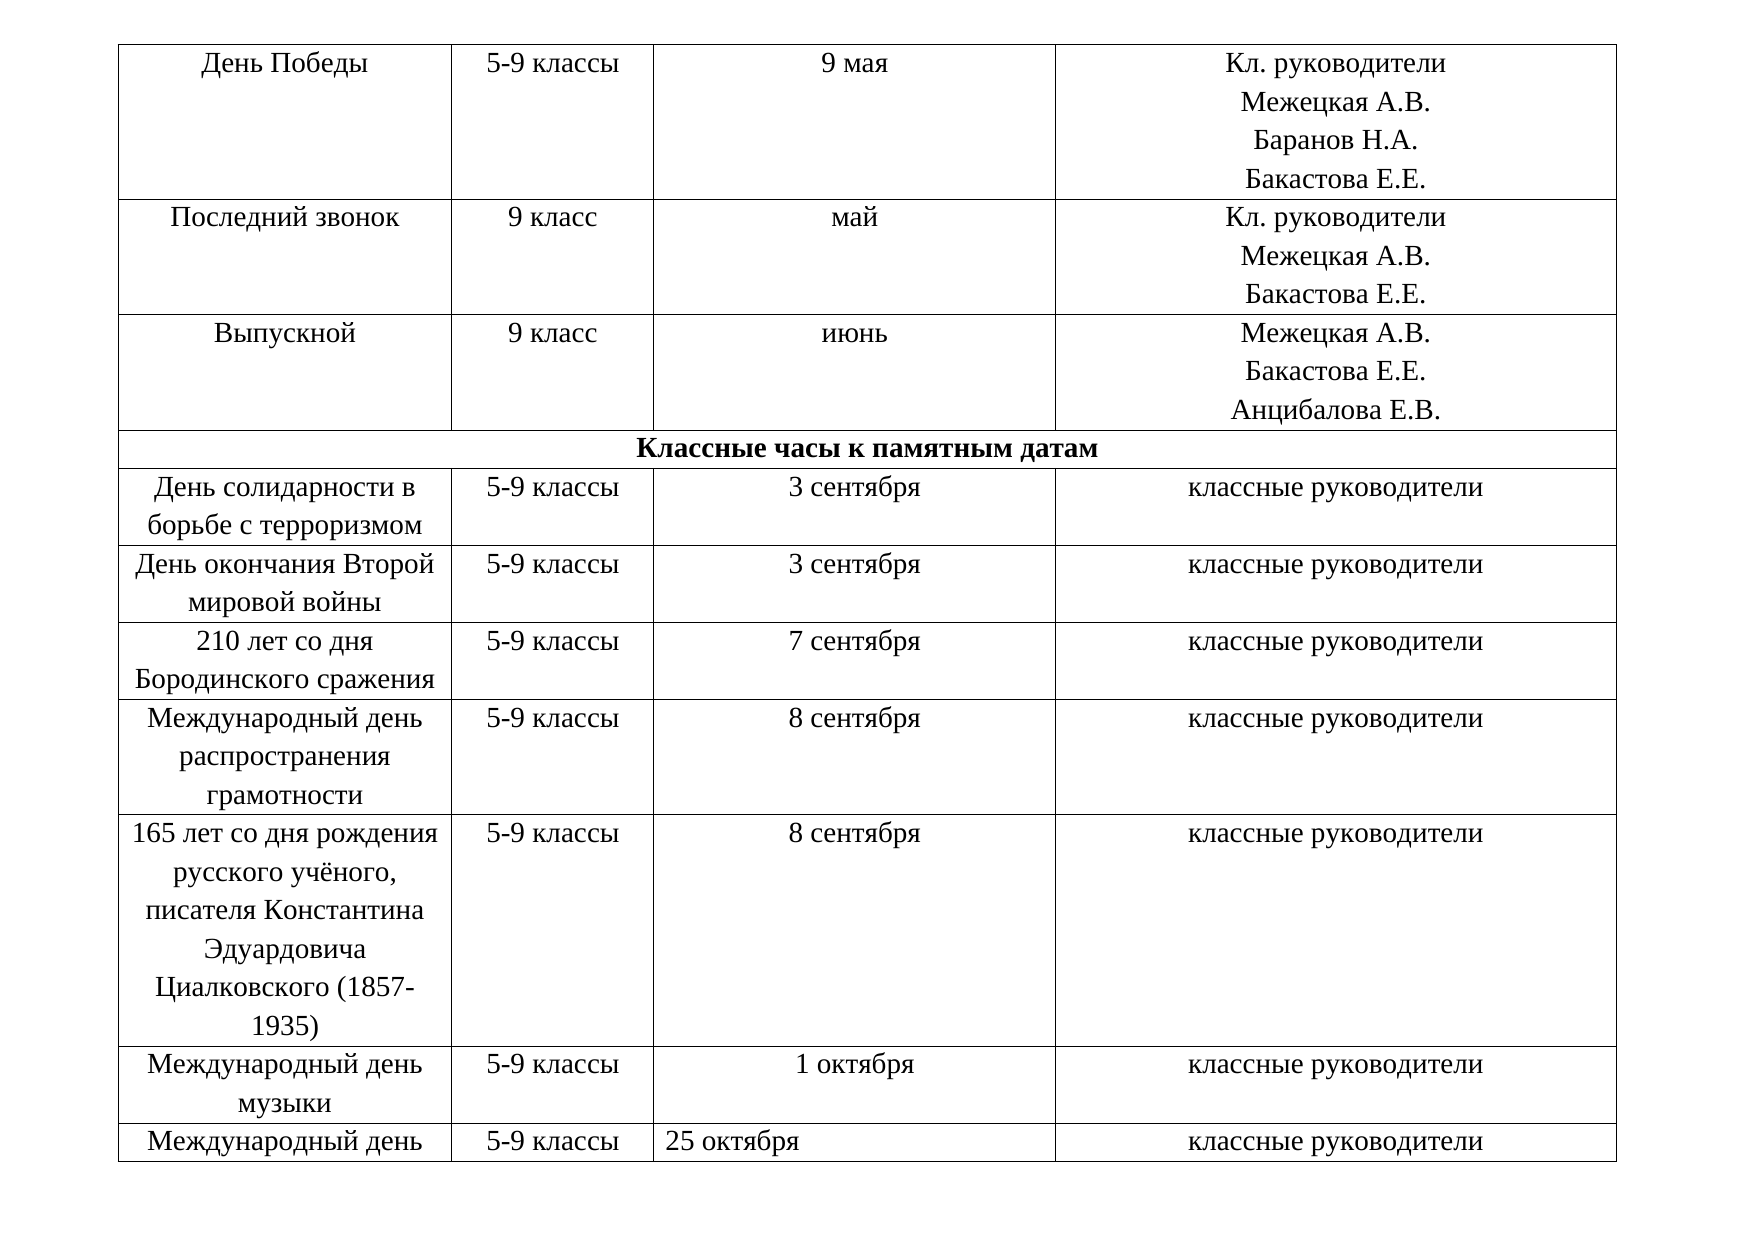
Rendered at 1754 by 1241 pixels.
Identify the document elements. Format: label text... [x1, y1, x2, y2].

table_cell 9 мая [654, 45, 1055, 198]
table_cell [119, 1124, 451, 1161]
table_cell классные руководители [1056, 623, 1616, 699]
table_cell 8 сентября [654, 700, 1055, 814]
table_cell День Победы [119, 45, 451, 198]
table_cell 5-9 классы [452, 546, 653, 622]
table_cell 5-9 классы [452, 45, 653, 198]
table_cell Кл. руководители Межецкая А.В. Баранов Н.А. Бакастова Е.Е. [1056, 45, 1616, 198]
table_cell июнь [654, 315, 1055, 429]
table_cell 210 лет со дня Бородинского сражения [119, 623, 451, 699]
table_cell 5-9 классы [452, 1047, 653, 1122]
table_cell 3 сентября [654, 546, 1055, 622]
table_cell Классные часы к памятным датам [119, 431, 1616, 468]
table_cell 25 октября [654, 1124, 1055, 1161]
table_cell 5-9 классы [452, 1124, 653, 1161]
table_cell классные руководители [1056, 1047, 1616, 1122]
table_cell 8 сентября [654, 815, 1055, 1046]
table_cell май [654, 200, 1055, 314]
table_cell 165 лет со дня рождения русского учёного, писателя Константина Эдуардовича Циалковского (1857-1935) [119, 815, 451, 1046]
table_cell 9 класс [452, 315, 653, 429]
table_cell 3 сентября [654, 469, 1055, 545]
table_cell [1056, 1124, 1616, 1161]
table_cell 5-9 классы [452, 469, 653, 545]
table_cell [1056, 200, 1616, 314]
table_cell 9 класс [452, 200, 653, 314]
table_cell 7 сентября [654, 623, 1055, 699]
table_cell День солидарности в борьбе с терроризмом [119, 469, 451, 545]
table_cell Международный день распространения грамотности [119, 700, 451, 814]
table_cell 5-9 классы [452, 700, 653, 814]
table_cell Межецкая А.В. Бакастова Е.Е. Анцибалова Е.В. [1056, 315, 1616, 429]
table_cell 1 октября [654, 1047, 1055, 1122]
table_cell классные руководители [1056, 700, 1616, 814]
table_cell День окончания Второй мировой войны [119, 546, 451, 622]
table_cell 5-9 классы [452, 623, 653, 699]
table_cell классные руководители [1056, 815, 1616, 1046]
table_cell классные руководители [1056, 546, 1616, 622]
table_cell классные руководители [1056, 469, 1616, 545]
table_cell Последний звонок [119, 200, 451, 314]
table_cell Выпускной [119, 315, 451, 429]
table_cell Международный день музыки [119, 1047, 451, 1122]
table_cell 5-9 классы [452, 815, 653, 1046]
